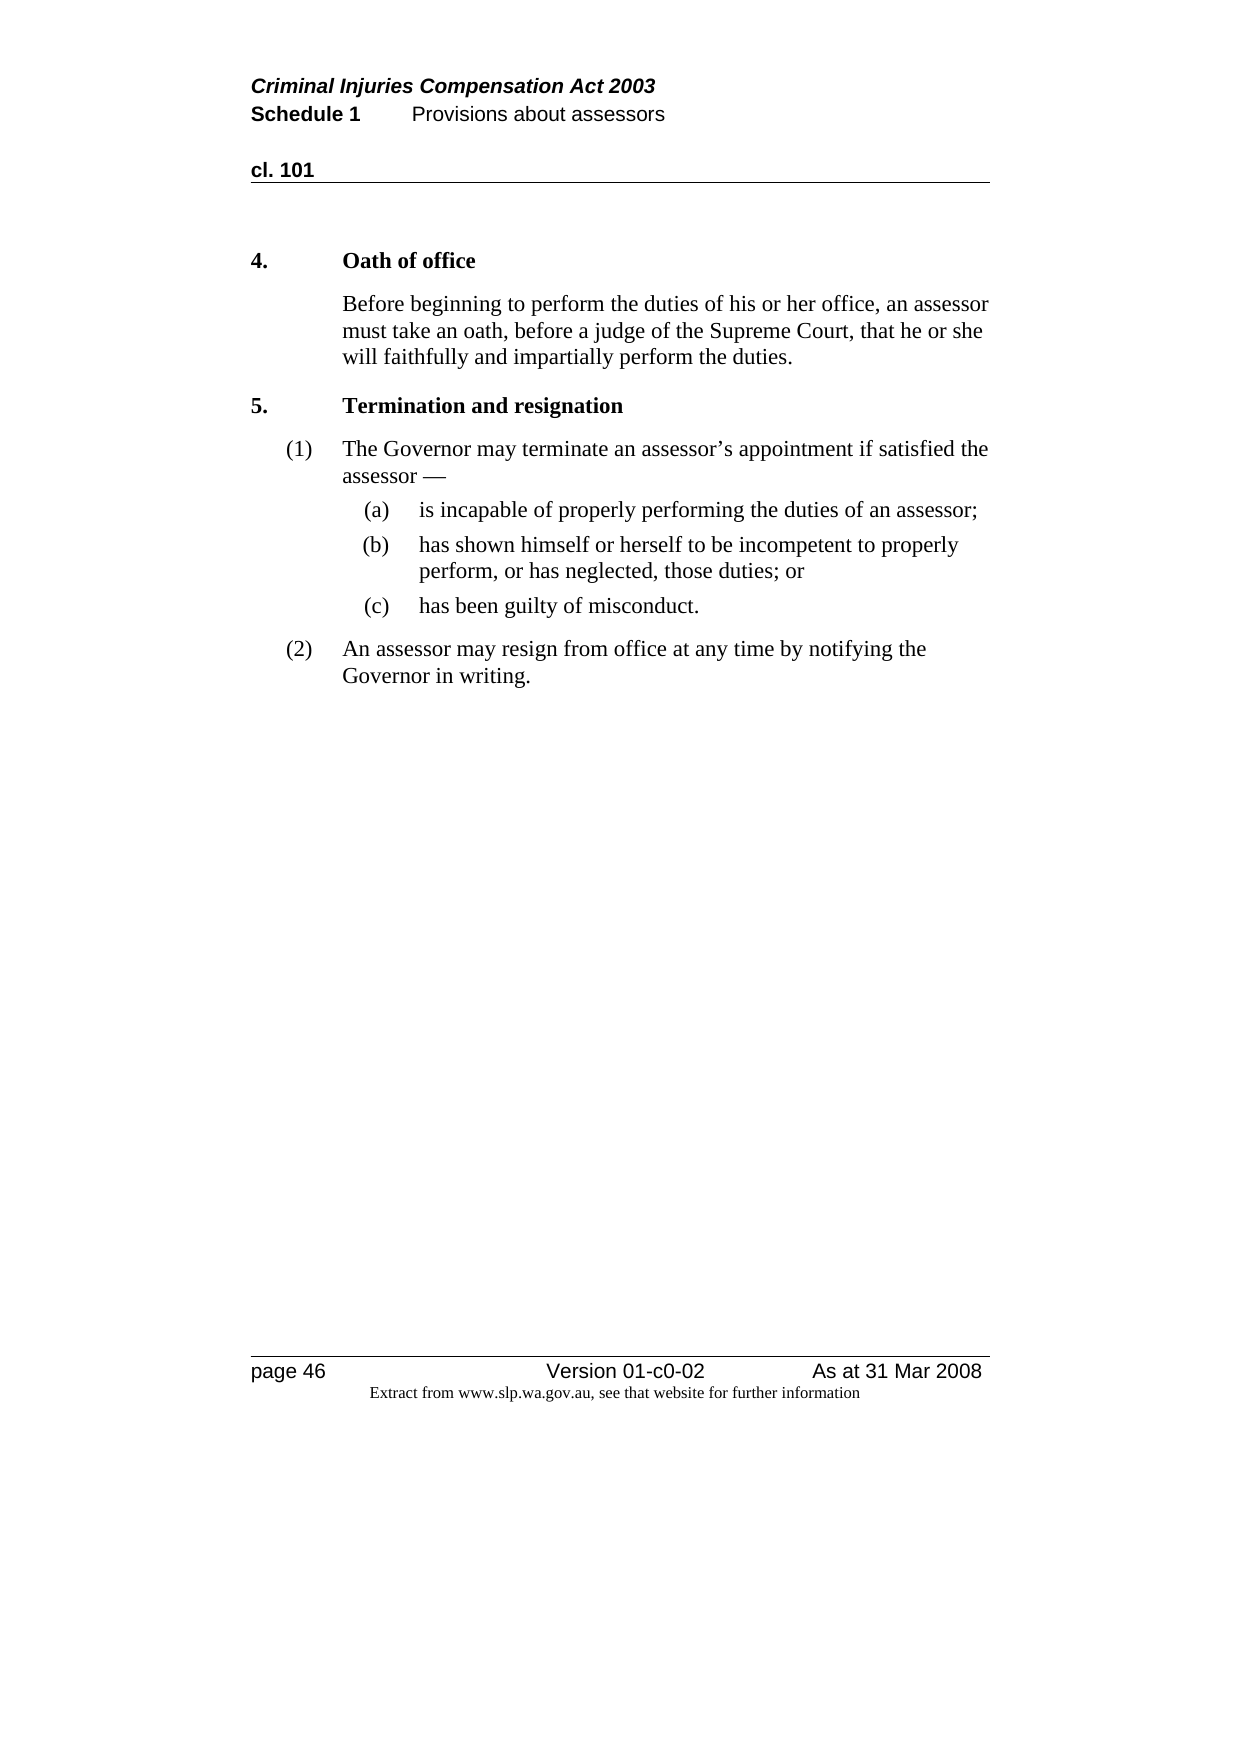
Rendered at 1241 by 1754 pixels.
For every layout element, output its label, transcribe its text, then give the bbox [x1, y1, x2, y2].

text (2) An assessor may resign from office at any time by notifying the Governor in writing. [251, 635, 990, 688]
text (a) is incapable of properly performing the duties of an assessor; [251, 497, 990, 523]
subtitle 5. Termination and resignation [251, 392, 990, 419]
text (c) has been guilty of misconduct. [251, 592, 990, 619]
text (b) has shown himself or herself to be incompetent to properly perform, or has neglected, those duties; or [251, 531, 990, 584]
subtitle 4. Oath of office [251, 247, 990, 274]
text Before beginning to perform the duties of his or her office, an assessor must take an oath, before a judge of the Supreme Court, that he or she will faithfully and impartially perform the duties. [251, 291, 990, 369]
text (1) The Governor may terminate an assessor’s appointment if satisfied the assessor — [251, 436, 990, 488]
